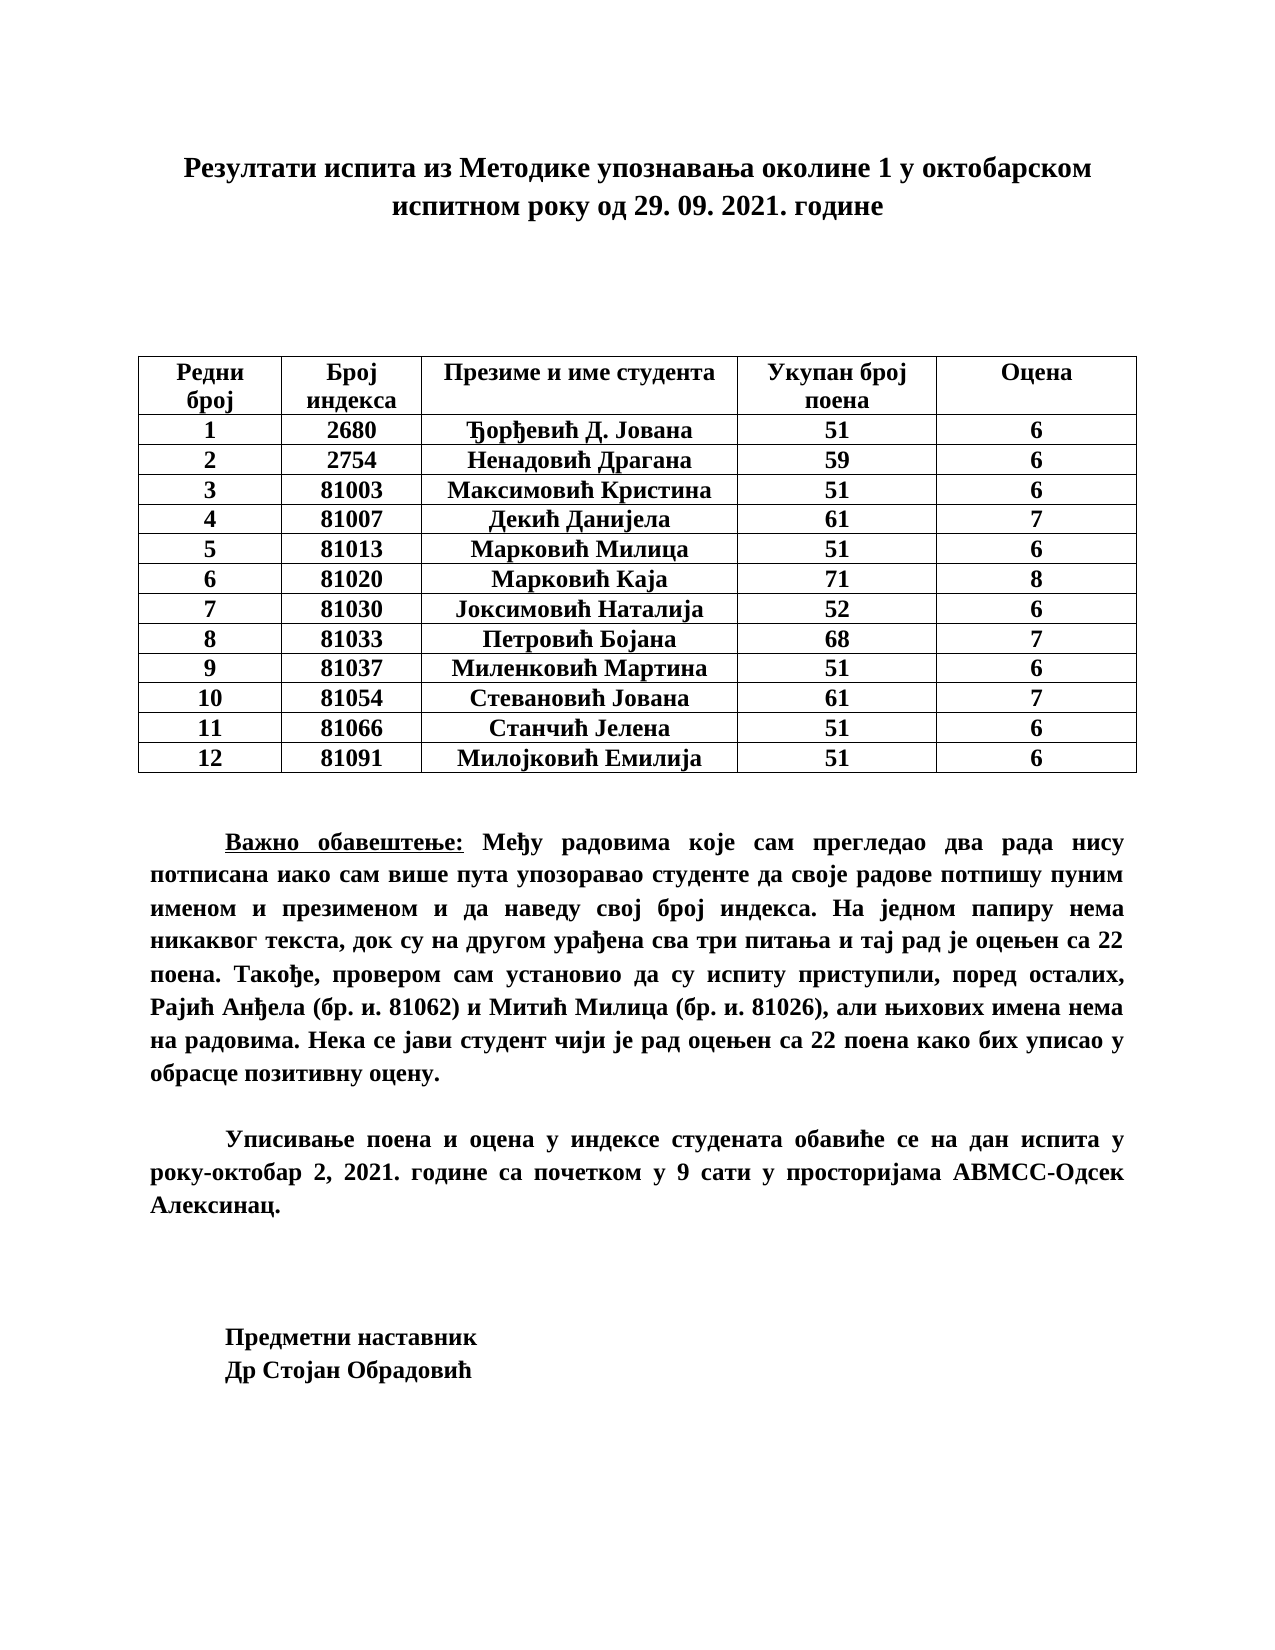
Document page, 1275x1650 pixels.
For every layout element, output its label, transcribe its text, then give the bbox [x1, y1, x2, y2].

table_cell 4 [139, 505, 281, 533]
table_cell Стевановић Јована [422, 683, 737, 712]
text Уписивање поена и оцена у индексе студената обавиће се на дан испита у року-октобар 2, 2021. године са почетком у 9 сати у просторијама АВМСС-Одсек Алексинац. [150, 1124, 1125, 1218]
table_cell 59 [738, 445, 936, 474]
table_cell 3 [139, 475, 281, 503]
table_cell 7 [937, 683, 1136, 712]
table_cell 6 [937, 534, 1136, 563]
table_cell 6 [937, 713, 1136, 742]
table_cell 81013 [282, 534, 421, 563]
table_cell Максимовић Кристина [422, 475, 737, 503]
table_cell 51 [738, 415, 936, 444]
table_cell 9 [139, 654, 281, 682]
table_cell Ненадовић Драгана [422, 445, 737, 474]
table_cell 51 [738, 534, 936, 563]
table_cell 6 [937, 743, 1136, 772]
table_cell 2 [139, 445, 281, 474]
table_cell Петровић Бојана [422, 624, 737, 652]
table_cell Миленковић Мартина [422, 654, 737, 682]
table_cell 6 [937, 475, 1136, 503]
table_cell 51 [738, 475, 936, 503]
table_cell 7 [139, 594, 281, 623]
table_cell 6 [139, 564, 281, 593]
table_header Презиме и име студента [422, 357, 737, 414]
table_cell 7 [937, 624, 1136, 652]
table_cell 61 [738, 505, 936, 533]
table_cell Марковић Каја [422, 564, 737, 593]
table_header Укупан број поена [738, 357, 936, 414]
table_cell 71 [738, 564, 936, 593]
table_cell Јоксимовић Наталија [422, 594, 737, 623]
table_cell 81033 [282, 624, 421, 652]
table_cell 81037 [282, 654, 421, 682]
table_cell 8 [937, 564, 1136, 593]
table_cell 68 [738, 624, 936, 652]
table_cell 52 [738, 594, 936, 623]
table_cell Милојковић Емилија [422, 743, 737, 772]
table_cell 2680 [282, 415, 421, 444]
table_cell 61 [738, 683, 936, 712]
table_cell Марковић Милица [422, 534, 737, 563]
table_cell 7 [937, 505, 1136, 533]
table_header Број индекса [282, 357, 421, 414]
table_cell Ђорђевић Д. Јована [422, 415, 737, 444]
table_cell 2754 [282, 445, 421, 474]
table_cell 12 [139, 743, 281, 772]
table_cell 81007 [282, 505, 421, 533]
table_cell 81020 [282, 564, 421, 593]
table_cell 6 [937, 594, 1136, 623]
table_cell Станчић Јелена [422, 713, 737, 742]
table_cell 51 [738, 654, 936, 682]
table_cell 6 [937, 445, 1136, 474]
table_cell 81054 [282, 683, 421, 712]
table_cell Декић Данијела [422, 505, 737, 533]
table_cell 8 [139, 624, 281, 652]
table_header Редни број [139, 357, 281, 414]
table_cell 6 [937, 415, 1136, 444]
table_cell 11 [139, 713, 281, 742]
table_header Оцена [937, 357, 1136, 414]
text Предметни наставник [150, 1322, 1125, 1351]
table_cell 81003 [282, 475, 421, 503]
table_cell 51 [738, 713, 936, 742]
table_cell 10 [139, 683, 281, 712]
text Резултати испита из Методике упознавања околине 1 у октобарском испитном року од 29. 09. 2021. године [150, 150, 1125, 222]
table_cell 81030 [282, 594, 421, 623]
table_cell 51 [738, 743, 936, 772]
text Др Стојан Обрадовић [150, 1355, 1125, 1384]
table_cell 5 [139, 534, 281, 563]
table_cell 6 [937, 654, 1136, 682]
text Важно обавештење: Међу радовима које сам прегледао два рада нису потписана иако сам више пута упозоравао студенте да своје радове потпишу пуним именом и презименом и да наведу свој број индекса. На једном папиру нема никаквог текста, док су на другом урађена сва три питања и тај рад је оцењен са 22 поена. Такође, провером сам установио да су испиту приступили, поред осталих, Рајић Анђела (бр. и. 81062) и Митић Милица (бр. и. 81026), али њихових имена нема на радовима. Нека се јави студент чији је рад оцењен са 22 поена како бих уписао у обрасце позитивну оцену. [150, 827, 1125, 1086]
table_cell 1 [139, 415, 281, 444]
table_cell 81066 [282, 713, 421, 742]
table_cell 81091 [282, 743, 421, 772]
